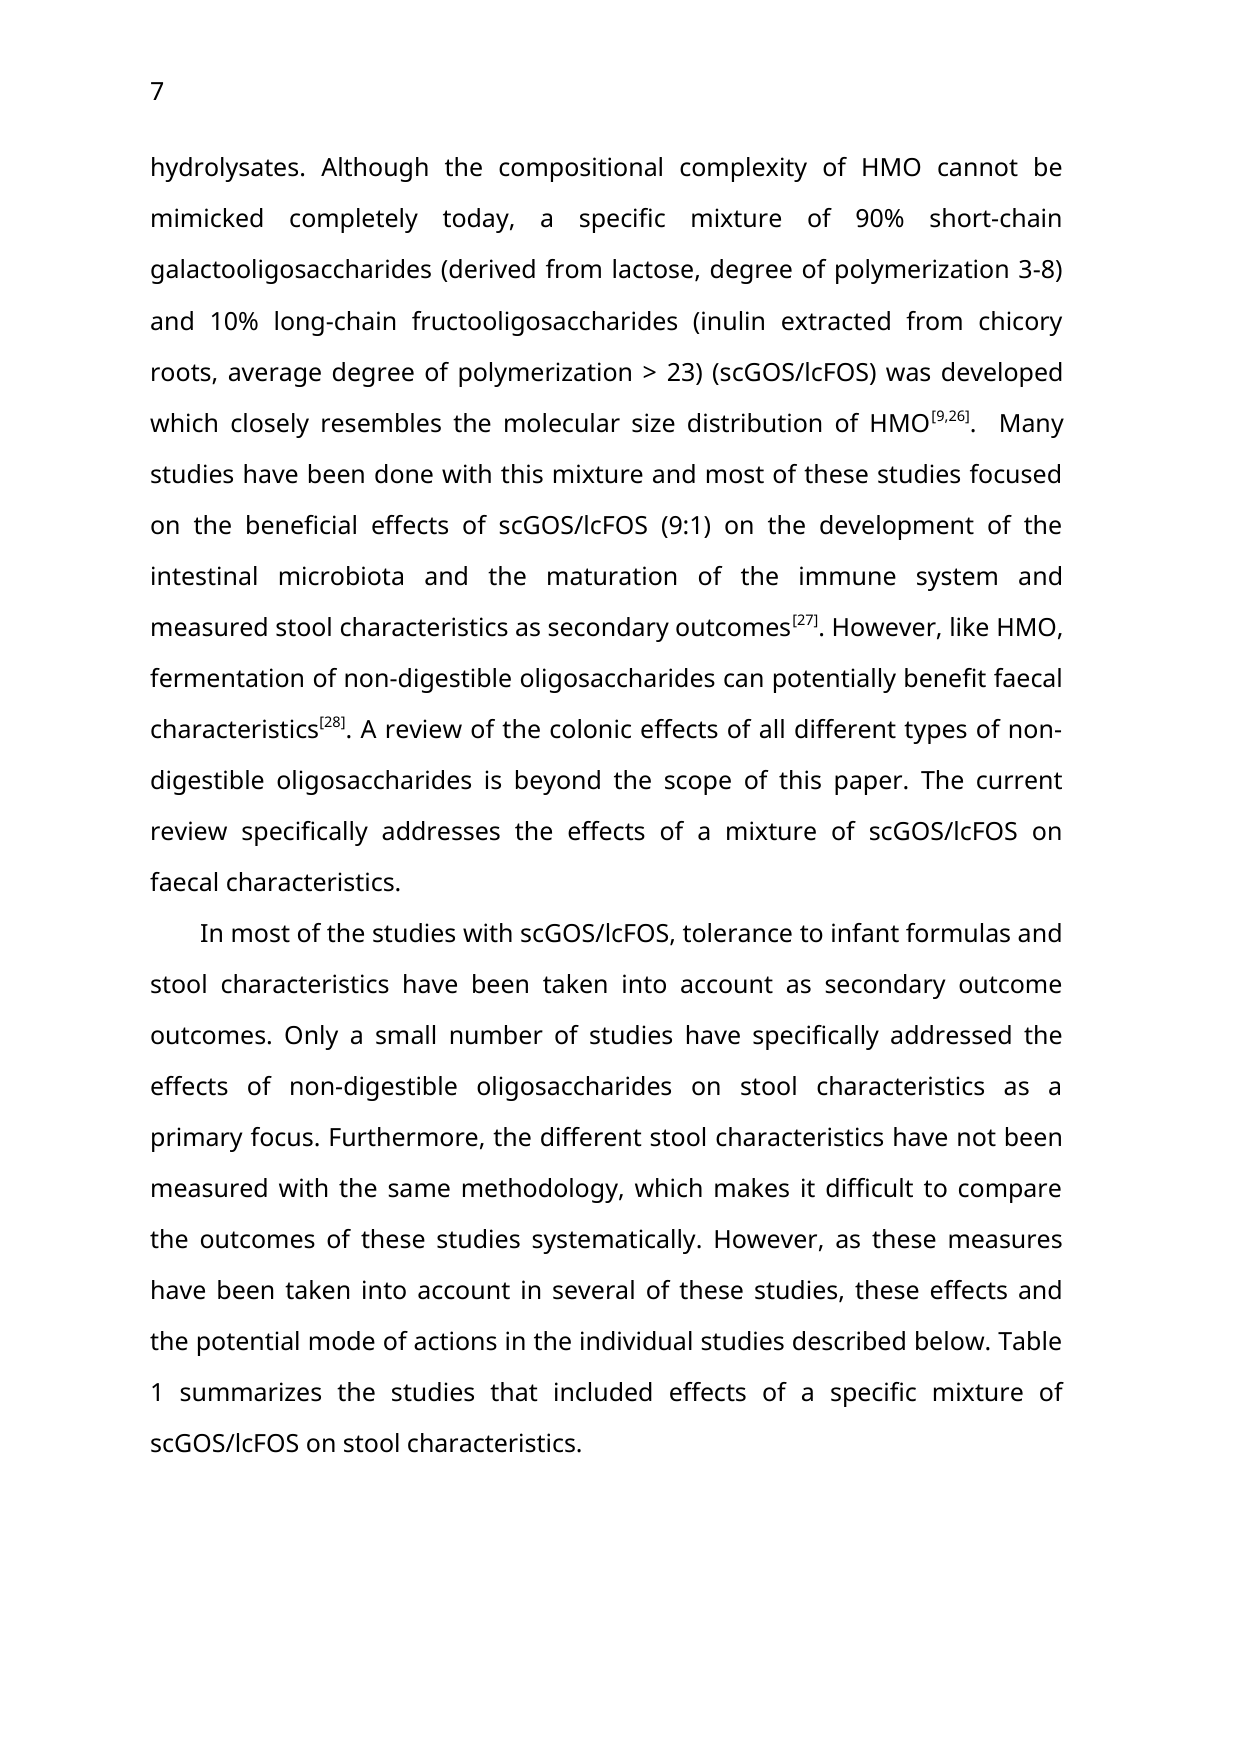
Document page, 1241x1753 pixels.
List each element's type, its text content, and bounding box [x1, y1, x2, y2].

text In most of the studies with scGOS/lcFOS, tolerance to infant formulas and stool characteristics have been taken into account as secondary outcome outcomes. Only a small number of studies have specifically addressed the effects of non-digestible oligosaccharides on stool characteristics as a primary focus. Furthermore, the different stool characteristics have not been measured with the same methodology, which makes it difficult to compare the outcomes of these studies systematically. However, as these measures have been taken into account in several of these studies, these effects and the potential mode of actions in the individual studies described below. Table 1 summarizes the studies that included effects of a specific mixture of scGOS/lcFOS on stool characteristics. [150, 916, 1064, 1460]
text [150, 150, 1064, 899]
